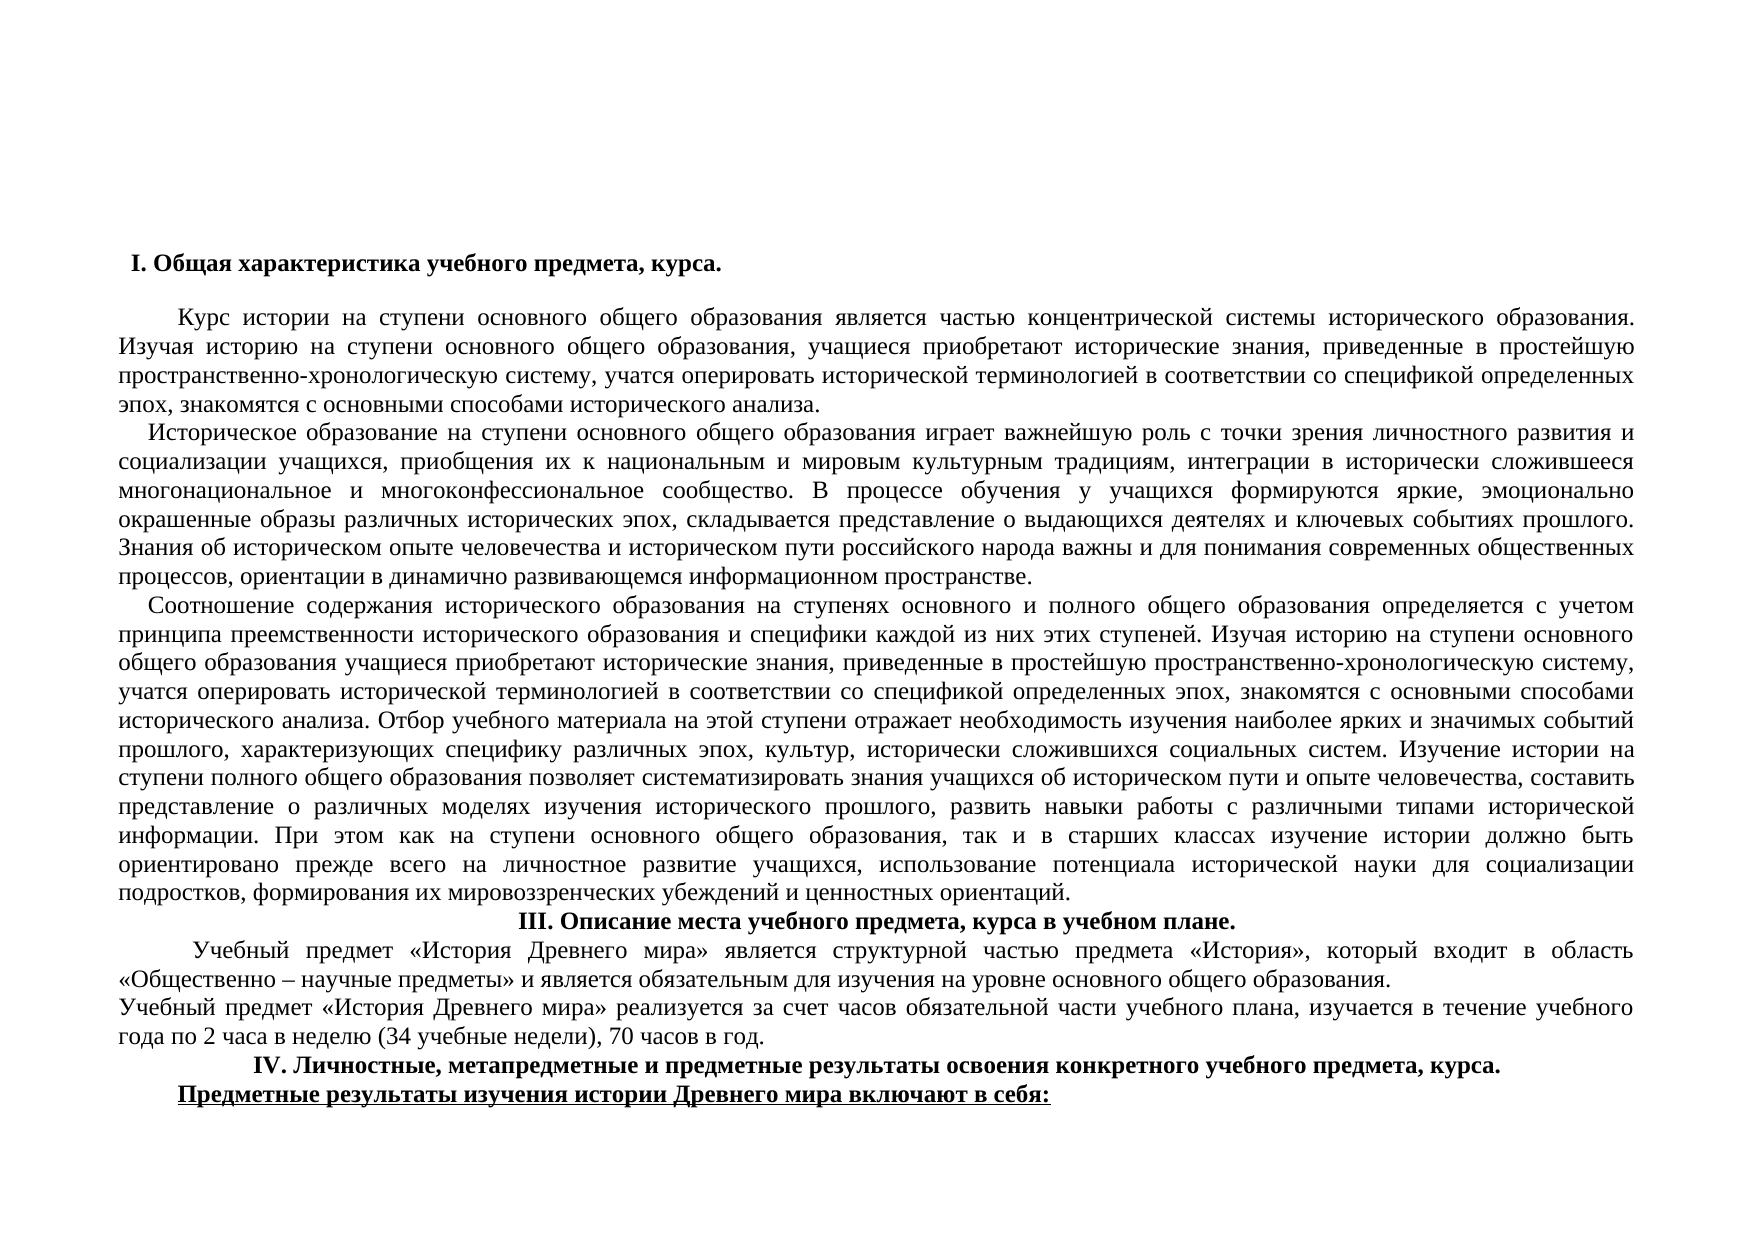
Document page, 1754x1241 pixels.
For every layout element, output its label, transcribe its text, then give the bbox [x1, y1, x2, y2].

text Историческое образование на ступени основного общего образования играет важнейшую роль с точки зрения личностного развития и социализации учащихся, приобщения их к национальным и мировым культурным традициям, интеграции в исторически сложившееся многонациональное и многоконфессиональное сообщество. В процессе обучения у учащихся формируются яркие, эмоционально окрашенные образы различных исторических эпох, складывается представление о выдающихся деятелях и ключевых событиях прошлого. Знания об историческом опыте человечества и историческом пути российского народа важны и для понимания современных общественных процессов, ориентации в динамично развивающемся информационном пространстве. [118, 417, 1636, 590]
text III. Описание места учебного предмета, курса в учебном плане. [118, 906, 1636, 935]
text Соотношение содержания исторического образования на ступенях основного и полного общего образования определяется с учетом принципа преемственности исторического образования и специфики каждой из них этих ступеней. Изучая историю на ступени основного общего образования учащиеся приобретают исторические знания, приведенные в простейшую пространственно-хронологическую систему, учатся оперировать исторической терминологией в соответствии со спецификой определенных эпох, знакомятся с основными способами исторического анализа. Отбор учебного материала на этой ступени отражает необходимость изучения наиболее ярких и значимых событий прошлого, характеризующих специфику различных эпох, культур, исторически сложившихся социальных систем. Изучение истории на ступени полного общего образования позволяет систематизировать знания учащихся об историческом пути и опыте человечества, составить представление о различных моделях изучения исторического прошлого, развить навыки работы с различными типами исторической информации. При этом как на ступени основного общего образования, так и в старших классах изучение истории должно быть ориентировано прежде всего на личностное развитие учащихся, использование потенциала исторической науки для социализации подростков, формирования их мировоззренческих убеждений и ценностных ориентаций. [118, 590, 1636, 906]
text I. Общая характеристика учебного предмета, курса. [118, 248, 1636, 277]
text Учебный предмет «История Древнего мира» является структурной частью предмета «История», который входит в область «Общественно – научные предметы» и является обязательным для изучения на уровне основного общего образования. [118, 935, 1636, 992]
text Предметные результаты изучения истории Древнего мира включают в себя: [118, 1079, 1636, 1107]
text Курс истории на ступени основного общего образования является частью концентрической системы исторического образования. Изучая историю на ступени основного общего образования, учащиеся приобретают исторические знания, приведенные в простейшую пространственно-хронологическую систему, учатся оперировать исторической терминологией в соответствии со спецификой определенных эпох, знакомятся с основными способами исторического анализа. [118, 302, 1636, 417]
text IV. Личностные, метапредметные и предметные результаты освоения конкретного учебного предмета, курса. [118, 1050, 1636, 1079]
text Учебный предмет «История Древнего мира» реализуется за счет часов обязательной части учебного плана, изучается в течение учебного года по 2 часа в неделю (34 учебные недели), 70 часов в год. [118, 992, 1636, 1050]
